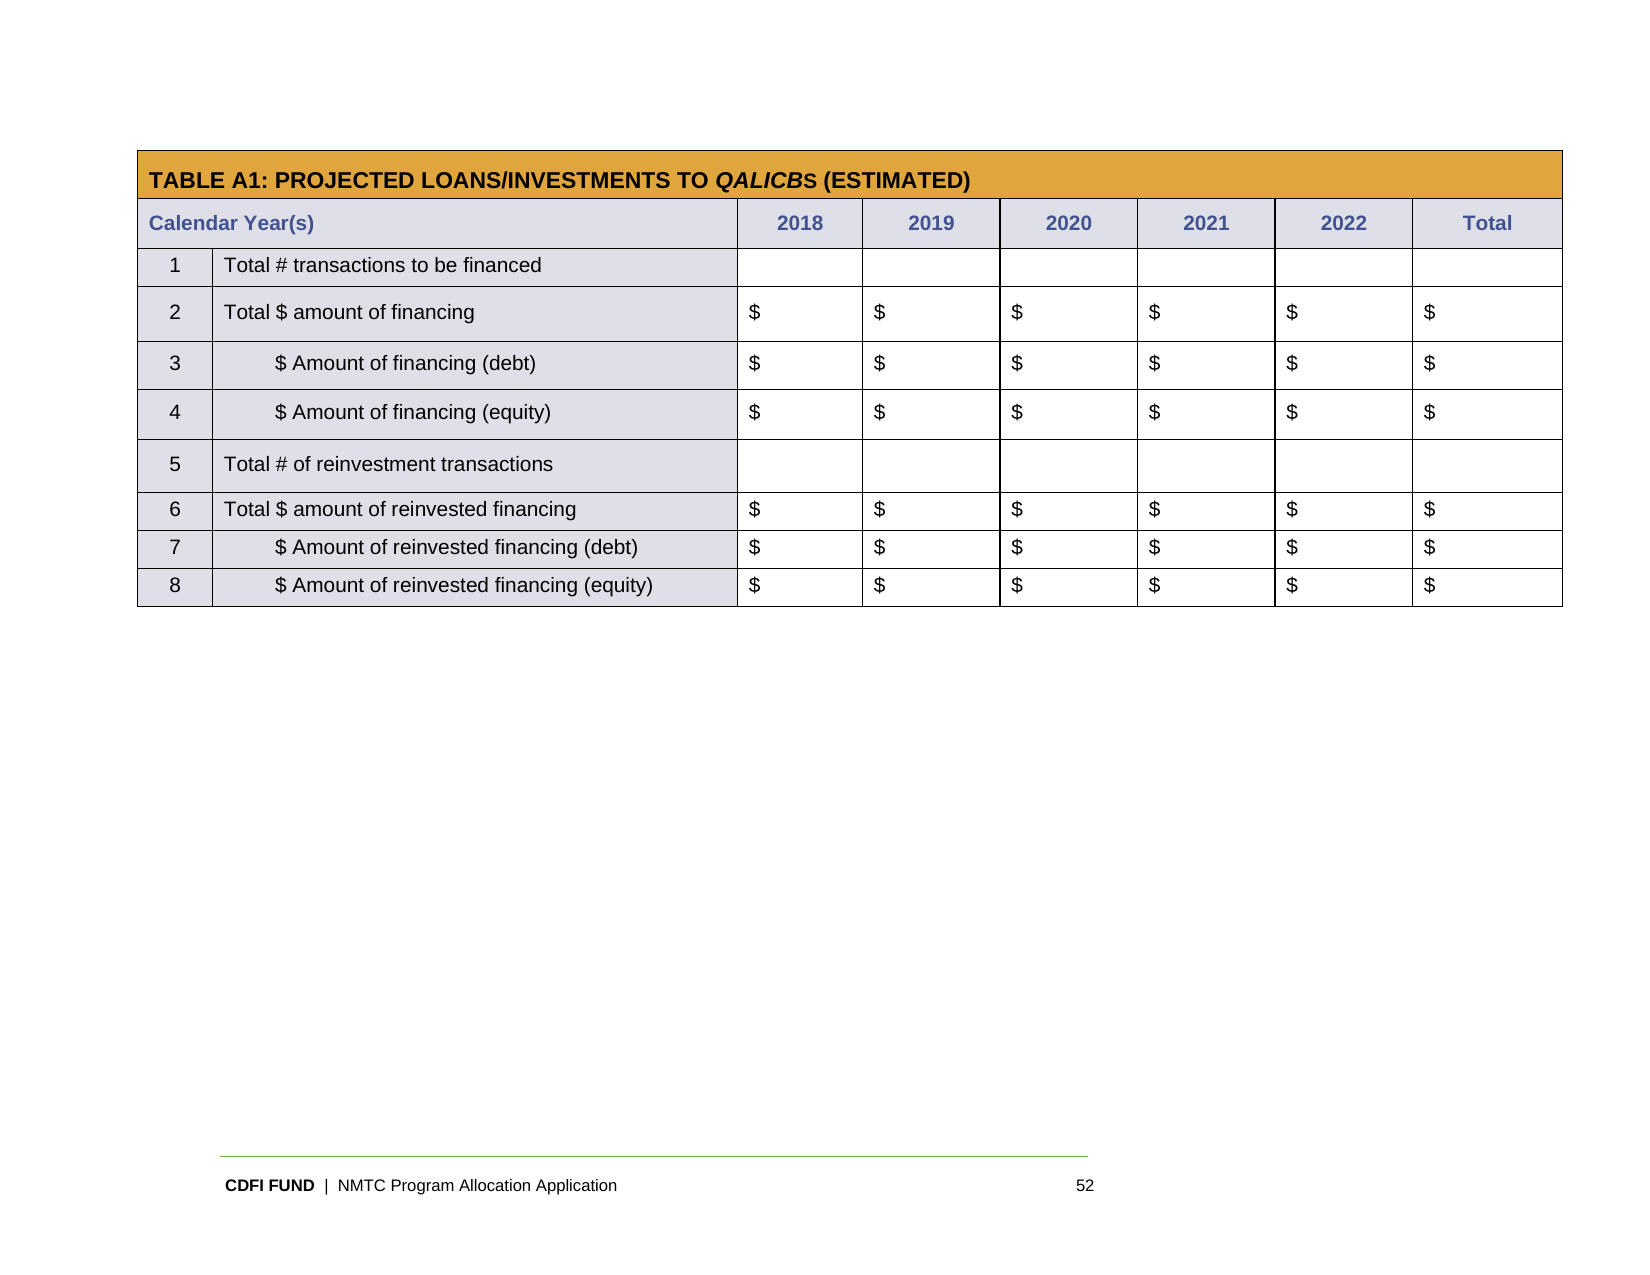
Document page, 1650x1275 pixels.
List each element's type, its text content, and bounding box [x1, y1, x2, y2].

table_cell $ [1138, 390, 1274, 439]
table_cell 2020 [1001, 199, 1137, 248]
table_cell 1 [138, 249, 212, 286]
table_cell $ [1276, 569, 1412, 606]
table_cell Total $ amount of reinvested financing [213, 493, 737, 530]
table_cell $ [863, 531, 999, 568]
table_cell Total [1413, 199, 1562, 248]
table_cell $ Amount of reinvested financing (equity) [213, 569, 737, 606]
table_cell $ [1001, 287, 1137, 341]
table_cell [863, 440, 999, 492]
table_cell $ [863, 342, 999, 389]
table_cell Total # transactions to be financed [213, 249, 737, 286]
table_cell [1138, 440, 1274, 492]
table_cell [1138, 249, 1274, 286]
table_cell 2 [138, 287, 212, 341]
table_cell $ [1138, 493, 1274, 530]
table_cell $ [1413, 287, 1562, 341]
table_cell $ [738, 531, 862, 568]
table_cell $ [1413, 493, 1562, 530]
table_cell [863, 249, 999, 286]
table_cell $ [1276, 390, 1412, 439]
table_cell $ [1413, 390, 1562, 439]
table_cell $ [863, 493, 999, 530]
table_cell $ [738, 390, 862, 439]
table_cell [1413, 440, 1562, 492]
table_cell 2019 [863, 199, 999, 248]
table_cell $ [738, 569, 862, 606]
table_cell 7 [138, 531, 212, 568]
table_cell 5 [138, 440, 212, 492]
table_cell $ [738, 342, 862, 389]
table_cell $ Amount of financing (equity) [213, 390, 737, 439]
table_cell Total # of reinvestment transactions [213, 440, 737, 492]
table_cell $ [1276, 531, 1412, 568]
table_cell $ [1276, 493, 1412, 530]
table_cell $ [1276, 287, 1412, 341]
table_cell $ [1138, 569, 1274, 606]
table_cell $ [1001, 531, 1137, 568]
table_cell $ [863, 287, 999, 341]
table_cell [1413, 249, 1562, 286]
table_cell $ [863, 569, 999, 606]
table_cell [1276, 249, 1412, 286]
table_cell 2022 [1276, 199, 1412, 248]
table_cell 2018 [738, 199, 862, 248]
table_cell [1001, 440, 1137, 492]
table_cell $ [1413, 531, 1562, 568]
table_cell [738, 249, 862, 286]
table_cell 3 [138, 342, 212, 389]
table_cell $ [1001, 493, 1137, 530]
table_cell 2021 [1138, 199, 1274, 248]
table_cell $ [1001, 342, 1137, 389]
table_cell 4 [138, 390, 212, 439]
table_cell $ [1138, 287, 1274, 341]
table_cell $ [863, 390, 999, 439]
table_cell 6 [138, 493, 212, 530]
table_cell $ [1413, 342, 1562, 389]
table_cell $ Amount of reinvested financing (debt) [213, 531, 737, 568]
table_cell $ [738, 287, 862, 341]
table_cell $ [1138, 342, 1274, 389]
table_cell [1001, 249, 1137, 286]
table_cell $ [738, 493, 862, 530]
table_cell $ [1138, 531, 1274, 568]
table_cell [738, 440, 862, 492]
table_cell [1276, 440, 1412, 492]
table_cell 8 [138, 569, 212, 606]
table_cell $ [1413, 569, 1562, 606]
table_header Table A1: Projected Loans/Investments to QALICBs (Estimated) [138, 151, 1562, 198]
table_cell $ [1276, 342, 1412, 389]
table_cell Calendar Year(s) [138, 199, 737, 248]
table_cell $ [1001, 390, 1137, 439]
table_cell $ Amount of financing (debt) [213, 342, 737, 389]
table_cell $ [1001, 569, 1137, 606]
table_cell Total $ amount of financing [213, 287, 737, 341]
